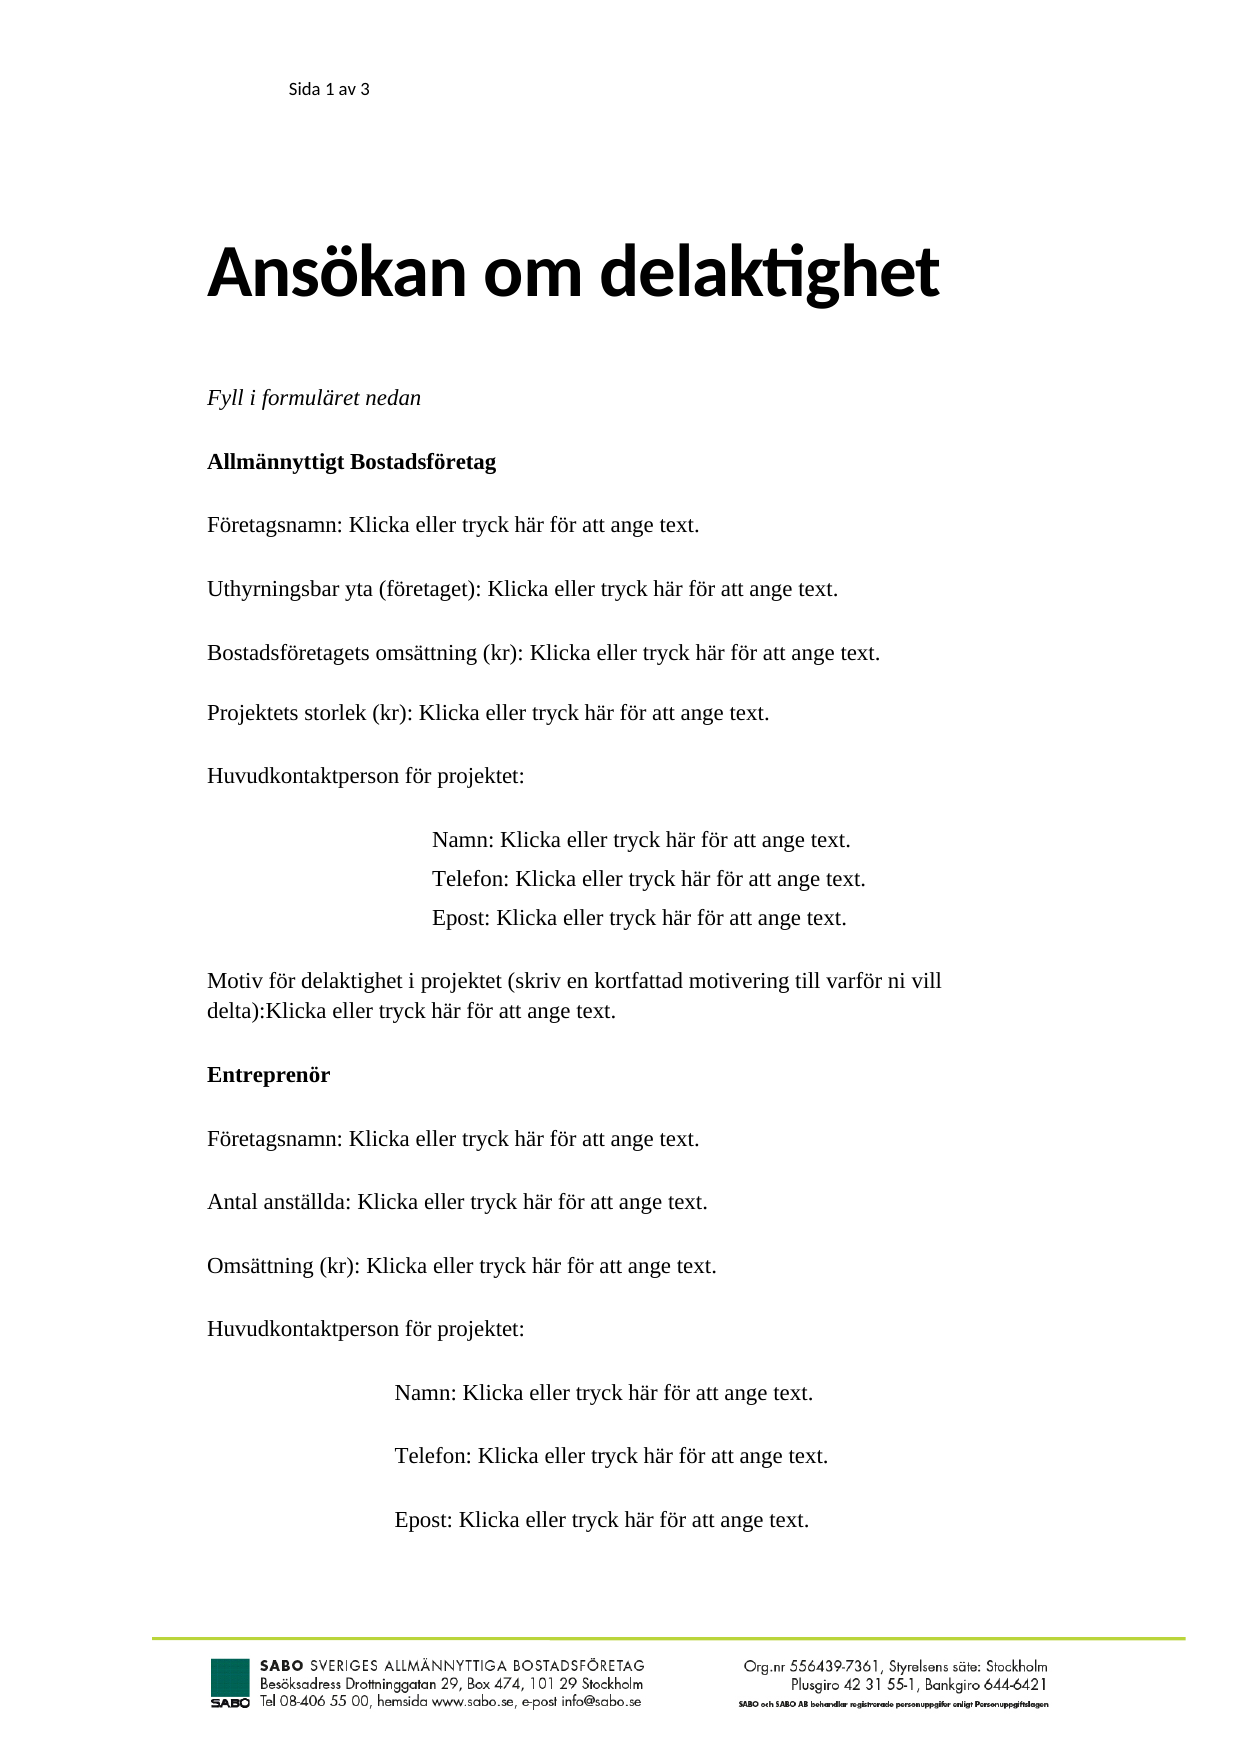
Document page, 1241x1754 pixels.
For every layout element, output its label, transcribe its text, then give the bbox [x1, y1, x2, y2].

text Entreprenör [207, 1061, 1033, 1087]
text Uthyrningsbar yta (företaget): [207, 575, 1033, 601]
text Fyll i formuläret nedan [207, 384, 1033, 411]
list Telefon: [432, 865, 1033, 891]
text Telefon: [258, 1442, 1033, 1469]
text Företagsnamn: [207, 511, 1033, 538]
text Huvudkontaktperson för projektet: [207, 762, 1033, 789]
list Namn: [432, 826, 1033, 852]
text Allmännyttigt Bostadsföretag [207, 448, 1033, 474]
text Antal anställda: [207, 1188, 1033, 1214]
picture [113, 1653, 1146, 1718]
text Namn: [258, 1379, 1033, 1405]
text Bostadsföretagets omsättning (kr): Projektets storlek (kr): [207, 638, 1033, 725]
text Motiv för delaktighet i projektet (skriv en kortfattad motivering till varför ni vill delta): [207, 967, 1033, 1024]
text Företagsnamn: [207, 1124, 1033, 1151]
text Epost: [343, 904, 1033, 930]
text Huvudkontaktperson för projektet: [207, 1315, 1033, 1342]
text Omsättning (kr): [207, 1252, 1033, 1278]
text Epost: [258, 1506, 1033, 1532]
